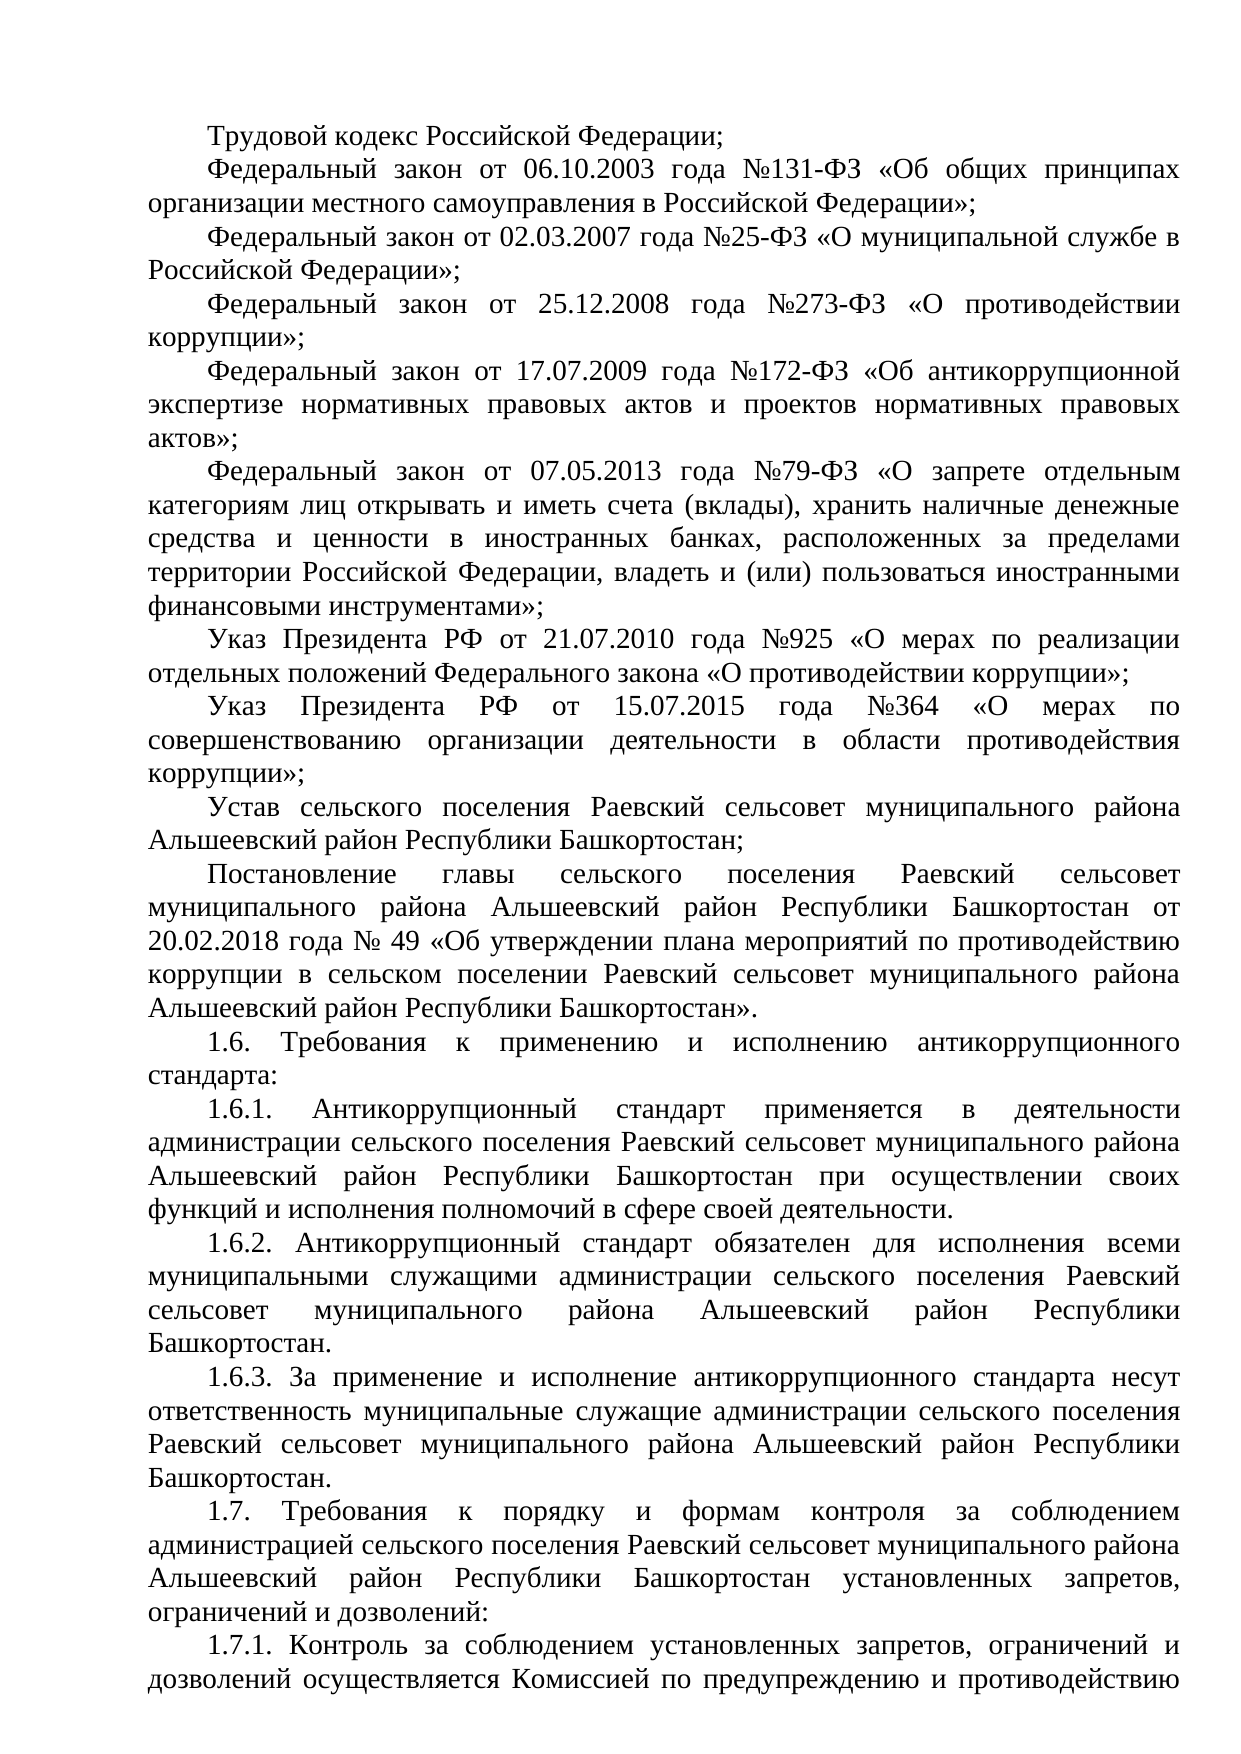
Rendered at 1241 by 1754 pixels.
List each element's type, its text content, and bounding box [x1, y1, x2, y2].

text Устав сельского поселения Раевский сельсовет муниципального района Альшеевский район Республики Башкортостан; [148, 789, 1181, 856]
text Федеральный закон от 02.03.2007 года №25-ФЗ «О муниципальной службе в Российской Федерации»; [148, 219, 1181, 286]
text Постановление главы сельского поселения Раевский сельсовет муниципального района Альшеевский район Республики Башкортостан от 20.02.2018 года № 49 «Об утверждении плана мероприятий по противодействию коррупции в сельском поселении Раевский сельсовет муниципального района Альшеевский район Республики Башкортостан». [148, 856, 1181, 1024]
text 1.6.2. Антикоррупционный стандарт обязателен для исполнения всеми муниципальными служащими администрации сельского поселения Раевский сельсовет муниципального района Альшеевский район Республики Башкортостан. [148, 1225, 1181, 1359]
text 1.6. Требования к применению и исполнению антикоррупционного стандарта: [148, 1024, 1181, 1091]
text Федеральный закон от 07.05.2013 года №79-ФЗ «О запрете отдельным категориям лиц открывать и иметь счета (вклады), хранить наличные денежные средства и ценности в иностранных банках, расположенных за пределами территории Российской Федерации, владеть и (или) пользоваться иностранными финансовыми инструментами»; [148, 453, 1181, 621]
text Указ Президента РФ от 15.07.2015 года №364 «О мерах по совершенствованию организации деятельности в области противодействия коррупции»; [148, 688, 1181, 789]
text Федеральный закон от 25.12.2008 года №273-ФЗ «О противодействии коррупции»; [148, 286, 1181, 353]
text Трудовой кодекс Российской Федерации; [148, 118, 1181, 152]
text Указ Президента РФ от 21.07.2010 года №925 «О мерах по реализации отдельных положений Федерального закона «О противодействии коррупции»; [148, 621, 1181, 688]
text Федеральный закон от 06.10.2003 года №131-ФЗ «Об общих принципах организации местного самоуправления в Российской Федерации»; [148, 152, 1181, 219]
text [148, 1627, 1181, 1694]
text Федеральный закон от 17.07.2009 года №172-ФЗ «Об антикоррупционной экспертизе нормативных правовых актов и проектов нормативных правовых актов»; [148, 353, 1181, 453]
text 1.7. Требования к порядку и формам контроля за соблюдением администрацией сельского поселения Раевский сельсовет муниципального района Альшеевский район Республики Башкортостан установленных запретов, ограничений и дозволений: [148, 1493, 1181, 1627]
text 1.6.3. За применение и исполнение антикоррупционного стандарта несут ответственность муниципальные служащие администрации сельского поселения Раевский сельсовет муниципального района Альшеевский район Республики Башкортостан. [148, 1359, 1181, 1493]
text 1.6.1. Антикоррупционный стандарт применяется в деятельности администрации сельского поселения Раевский сельсовет муниципального района Альшеевский район Республики Башкортостан при осуществлении своих функций и исполнения полномочий в сфере своей деятельности. [148, 1091, 1181, 1225]
